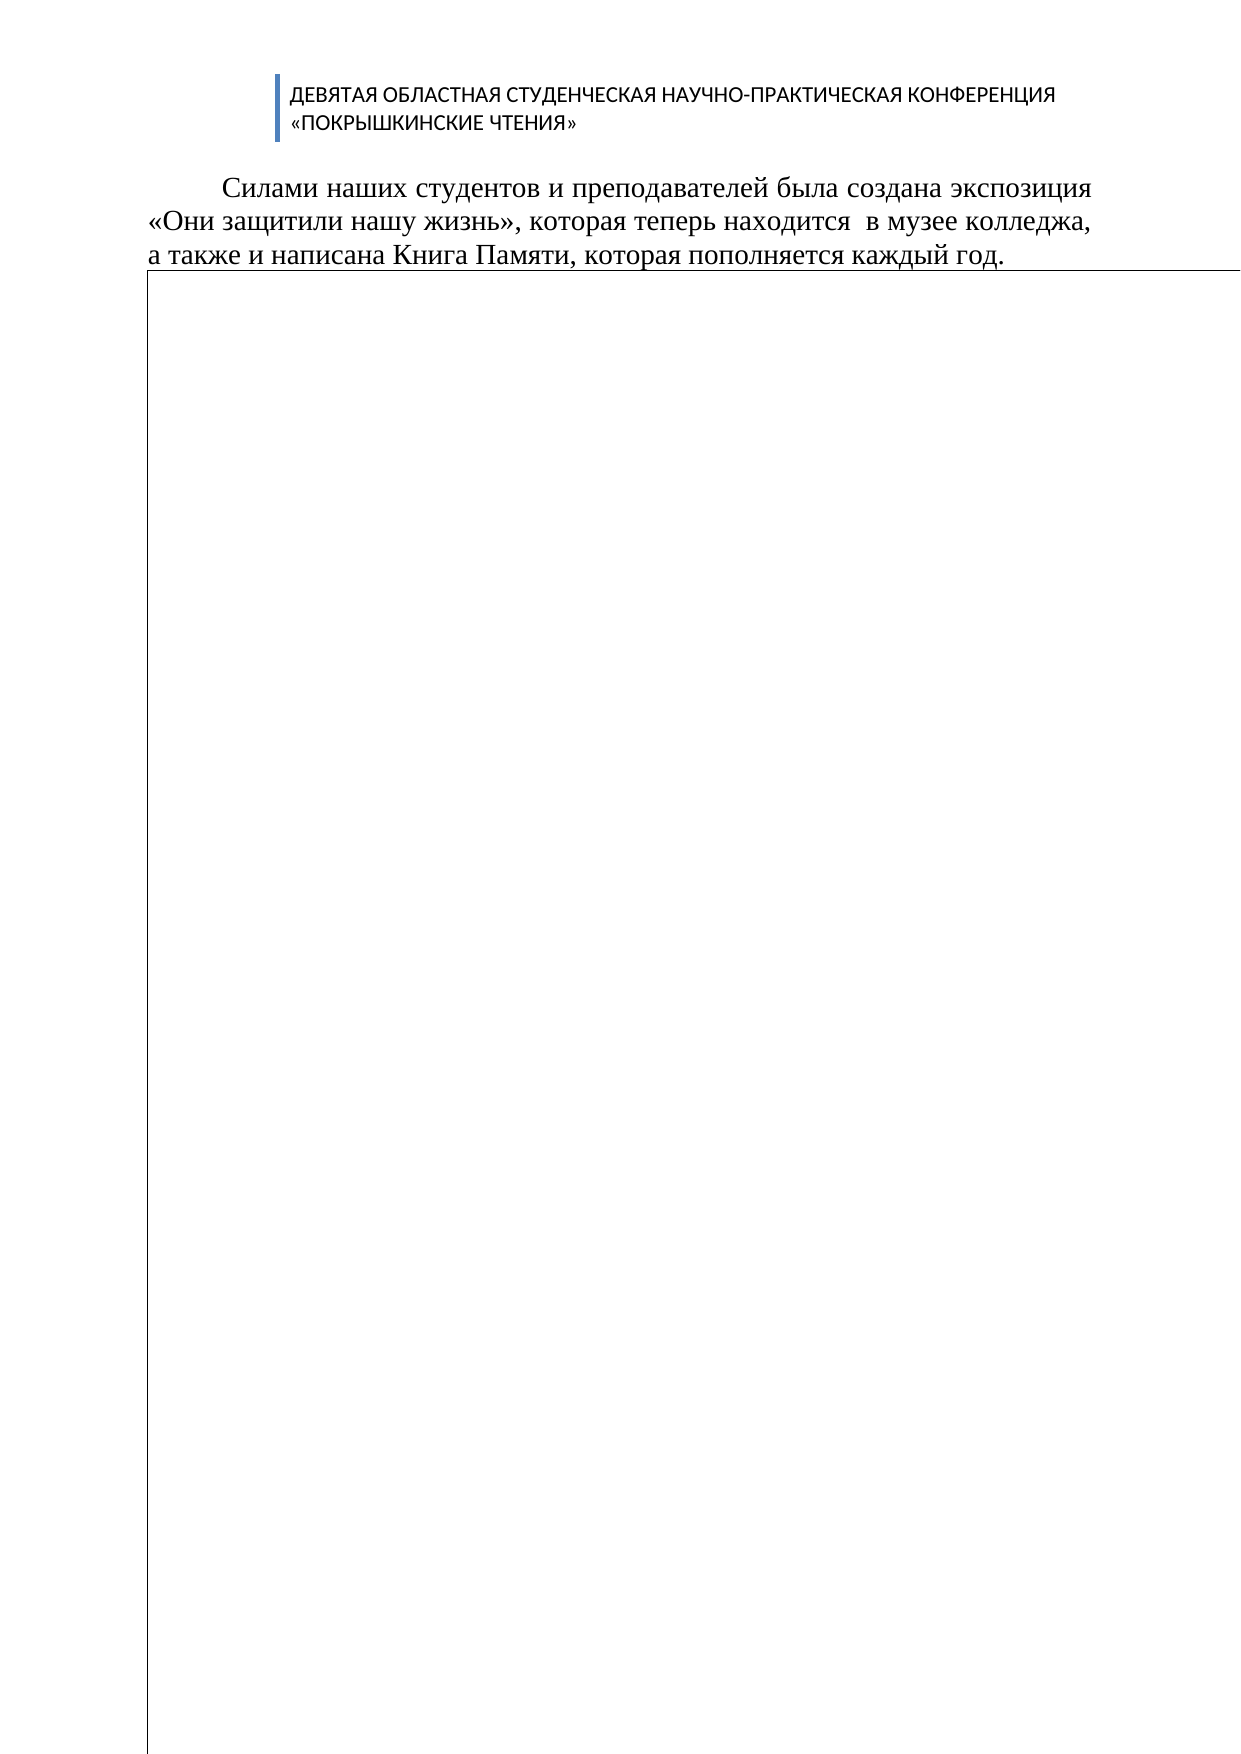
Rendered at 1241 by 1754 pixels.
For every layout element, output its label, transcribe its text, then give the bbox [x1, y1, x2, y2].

text Силами наших студентов и преподавателей была создана экспозиция «Они защитили нашу жизнь», которая теперь находится в музее колледжа, а также и написана Книга Памяти, которая пополняется каждый год. [148, 170, 1092, 270]
